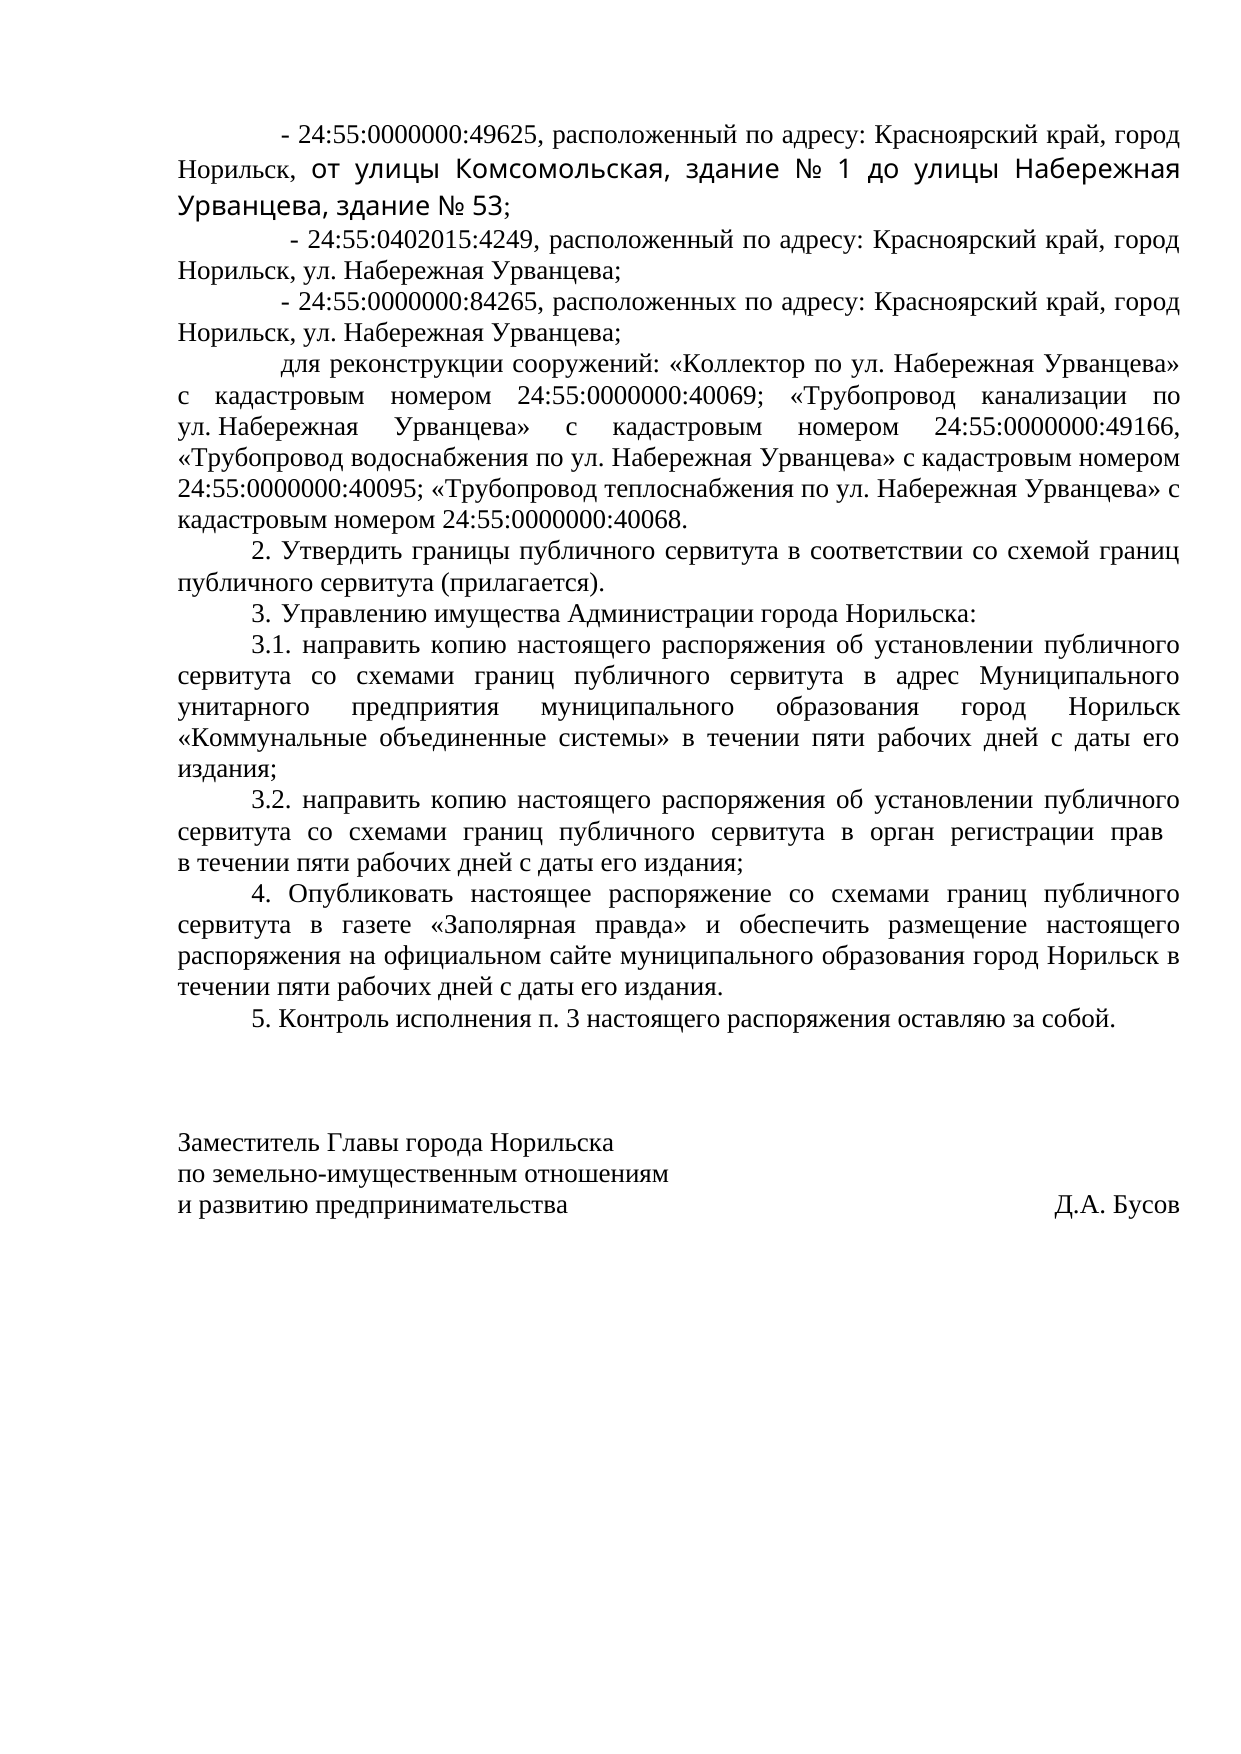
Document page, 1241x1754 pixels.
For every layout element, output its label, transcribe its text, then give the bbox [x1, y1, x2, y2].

text 3. Управлению имущества Администрации города Норильска: [177, 597, 1181, 628]
text 5. Контроль исполнения п. 3 настоящего распоряжения оставляю за собой. [177, 1002, 1181, 1033]
text - 24:55:0000000:49625, расположенный по адресу: Красноярский край, город Норильск, от улицы Комсомольская, здание № 1 до улицы Набережная Урванцева, здание № 53; [177, 118, 1181, 223]
text 3.1. направить копию настоящего распоряжения об установлении публичного сервитута со схемами границ публичного сервитута в адрес Муниципального унитарного предприятия муниципального образования город Норильск «Коммунальные объединенные системы» в течении пяти рабочих дней с даты его издания; [177, 628, 1181, 784]
text - 24:55:0000000:84265, расположенных по адресу: Красноярский край, город Норильск, ул. Набережная Урванцева; [177, 285, 1181, 348]
text 2. Утвердить границы публичного сервитута в соответствии со схемой границ публичного сервитута (прилагается). [177, 534, 1181, 597]
text для реконструкции сооружений: «Коллектор по ул. Набережная Урванцева» с кадастровым номером 24:55:0000000:40069; «Трубопровод канализации по ул. Набережная Урванцева» с кадастровым номером 24:55:0000000:49166, «Трубопровод водоснабжения по ул. Набережная Урванцева» с кадастровым номером 24:55:0000000:40095; «Трубопровод теплоснабжения по ул. Набережная Урванцева» с кадастровым номером 24:55:0000000:40068. [177, 348, 1181, 534]
text 3.2. направить копию настоящего распоряжения об установлении публичного сервитута со схемами границ публичного сервитута в орган регистрации прав в течении пяти рабочих дней с даты его издания; [177, 784, 1181, 877]
text и развитию предпринимательства Д.А. Бусов [177, 1188, 1240, 1220]
text по земельно-имущественным отношениям [177, 1157, 1240, 1188]
text - 24:55:0402015:4249, расположенный по адресу: Красноярский край, город Норильск, ул. Набережная Урванцева; [177, 223, 1181, 285]
text Заместитель Главы города Норильска [177, 1126, 1240, 1157]
text 4. Опубликовать настоящее распоряжение со схемами границ публичного сервитута в газете «Заполярная правда» и обеспечить размещение настоящего распоряжения на официальном сайте муниципального образования город Норильск в течении пяти рабочих дней с даты его издания. [177, 877, 1181, 1002]
